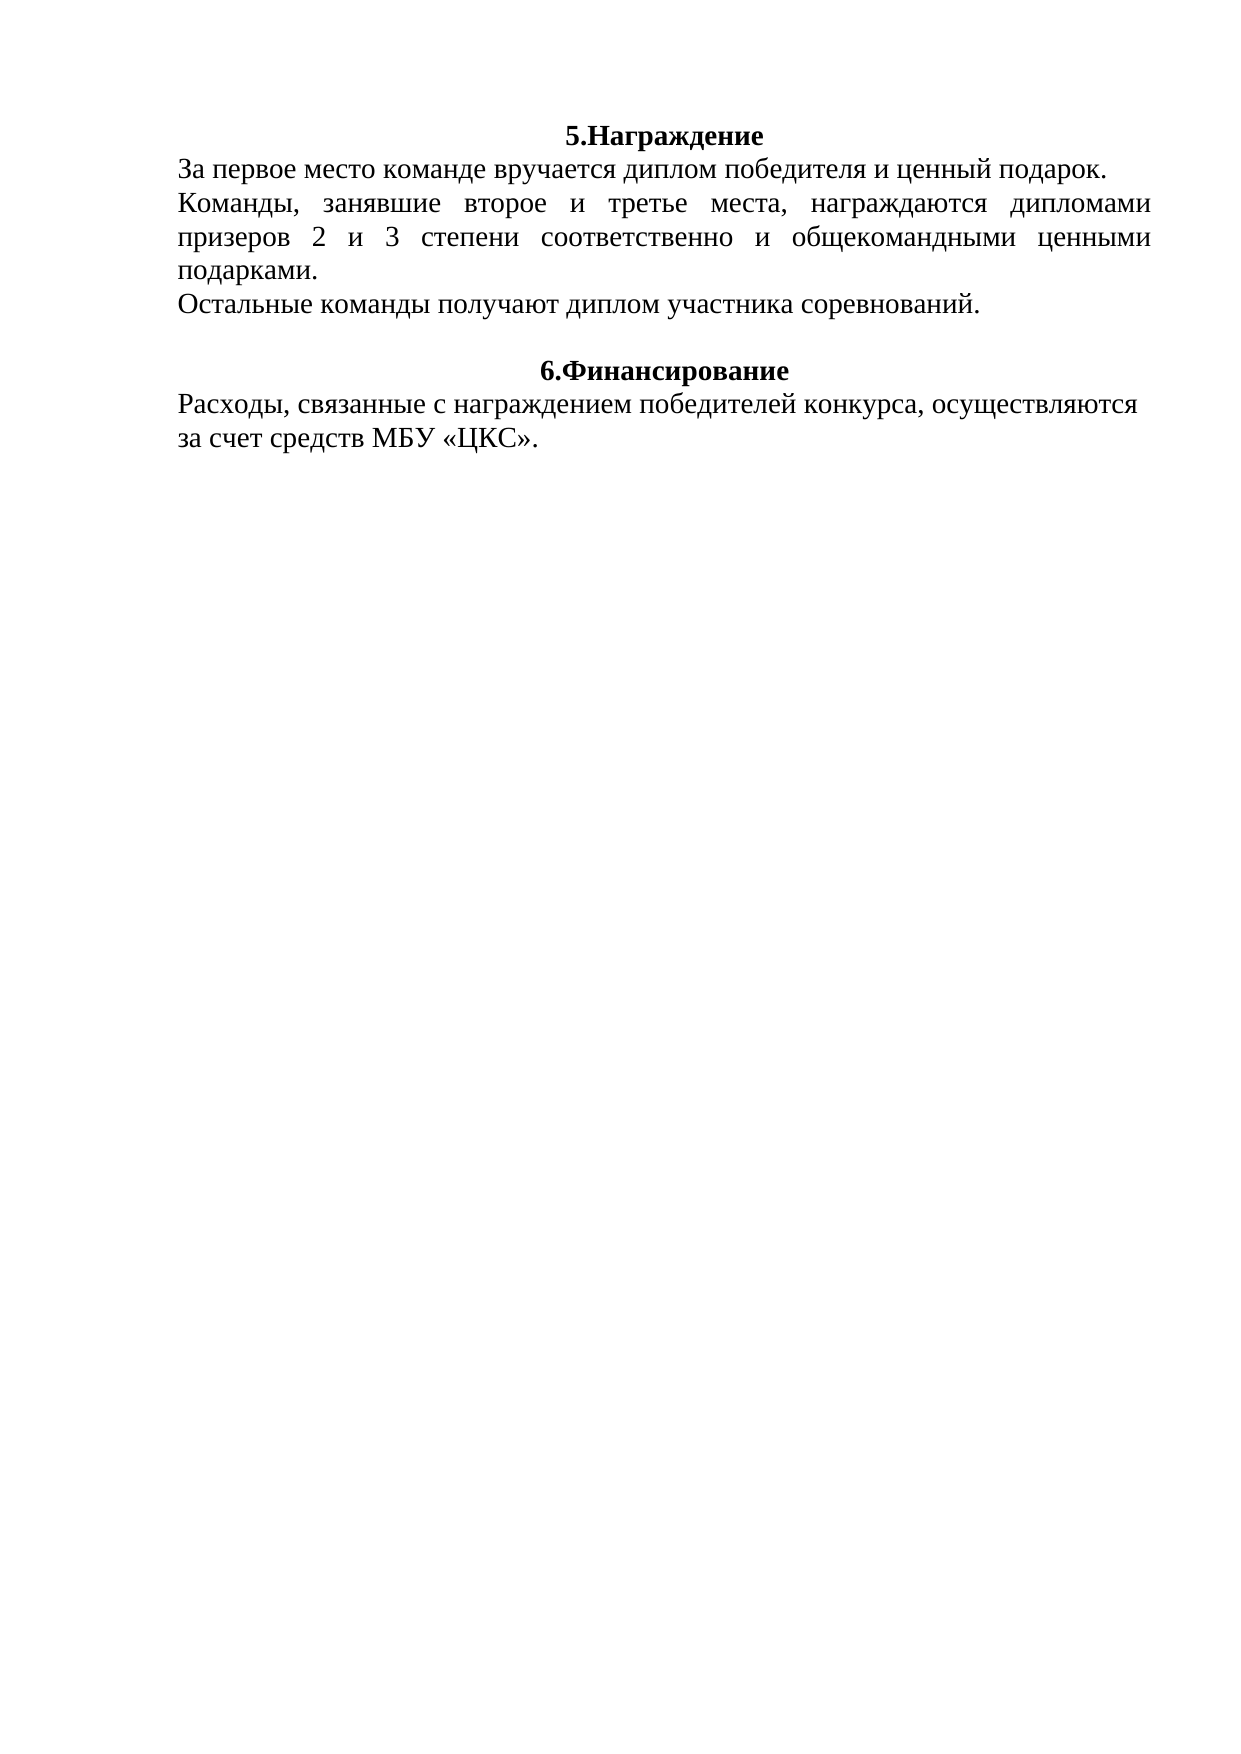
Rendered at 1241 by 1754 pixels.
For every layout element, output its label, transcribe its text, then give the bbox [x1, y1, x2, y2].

text Расходы, связанные с награждением победителей конкурса, осуществляются за счет средств МБУ «ЦКС». [177, 386, 1152, 453]
text Остальные команды получают диплом участника соревнований. [177, 286, 1152, 319]
text Команды, занявшие второе и третье места, награждаются дипломами призеров 2 и 3 степени соответственно и общекомандными ценными подарками. [177, 185, 1152, 286]
text 5.Награждение [177, 118, 1152, 152]
text 6.Финансирование [177, 353, 1152, 386]
text За первое место команде вручается диплом победителя и ценный подарок. [177, 152, 1152, 185]
